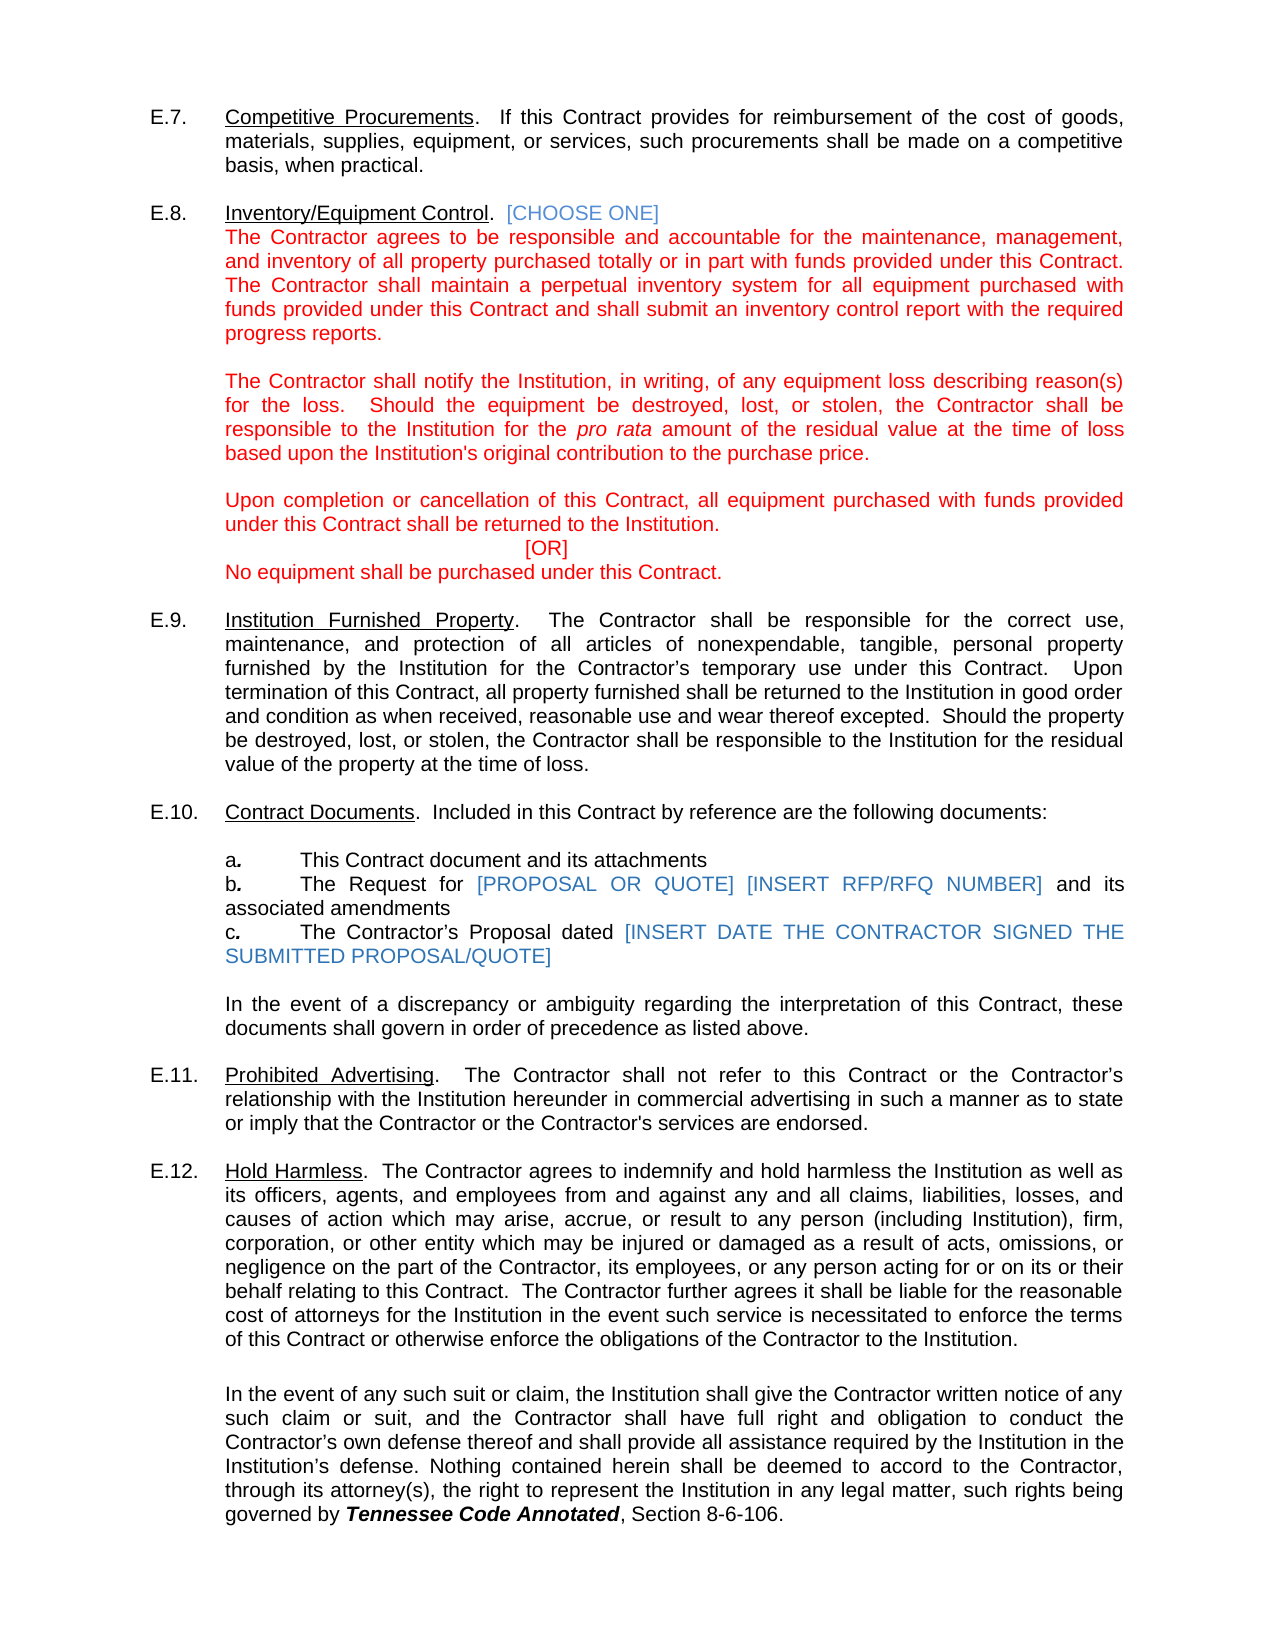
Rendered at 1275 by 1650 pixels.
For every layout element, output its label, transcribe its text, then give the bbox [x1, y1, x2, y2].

text Upon completion or cancellation of this Contract, all equipment purchased with funds provided under this Contract shall be returned to the Institution. [225, 488, 1125, 536]
text In the event of any such suit or claim, the Institution shall give the Contractor written notice of any such claim or suit, and the Contractor shall have full right and obligation to conduct the Contractor’s own defense thereof and shall provide all assistance required by the Institution in the Institution’s defense. Nothing contained herein shall be deemed to accord to the Contractor, through its attorney(s), the right to represent the Institution in any legal matter, such rights being governed by Tennessee Code Annotated, Section 8-6-106. [225, 1382, 1125, 1526]
text [OR] [150, 536, 1125, 560]
text The Contractor agrees to be responsible and accountable for the maintenance, management, and inventory of all property purchased totally or in part with funds provided under this Contract. The Contractor shall maintain a perpetual inventory system for all equipment purchased with funds provided under this Contract and shall submit an inventory control report with the required progress reports. [225, 225, 1125, 344]
text E.9. Institution Furnished Property. The Contractor shall be responsible for the correct use, maintenance, and protection of all articles of nonexpendable, tangible, personal property furnished by the Institution for the Contractor’s temporary use under this Contract. Upon termination of this Contract, all property furnished shall be returned to the Institution in good order and condition as when received, reasonable use and wear thereof excepted. Should the property be destroyed, lost, or stolen, the Contractor shall be responsible to the Institution for the residual value of the property at the time of loss. [150, 608, 1125, 776]
text E.8. Inventory/Equipment Control. [CHOOSE ONE] [150, 201, 1125, 225]
text E.7. Competitive Procurements. If this Contract provides for reimbursement of the cost of goods, materials, supplies, equipment, or services, such procurements shall be made on a competitive basis, when practical. [150, 105, 1125, 177]
text E.12. Hold Harmless. The Contractor agrees to indemnify and hold harmless the Institution as well as its officers, agents, and employees from and against any and all claims, liabilities, losses, and causes of action which may arise, accrue, or result to any person (including Institution), firm, corporation, or other entity which may be injured or damaged as a result of acts, omissions, or negligence on the part of the Contractor, its employees, or any person acting for or on its or their behalf relating to this Contract. The Contractor further agrees it shall be liable for the reasonable cost of attorneys for the Institution in the event such service is necessitated to enforce the terms of this Contract or otherwise enforce the obligations of the Contractor to the Institution. [150, 1159, 1125, 1351]
text No equipment shall be purchased under this Contract. [150, 560, 1125, 584]
text The Contractor shall notify the Institution, in writing, of any equipment loss describing reason(s) for the loss. Should the equipment be destroyed, lost, or stolen, the Contractor shall be responsible to the Institution for the pro rata amount of the residual value at the time of loss based upon the Institution's original contribution to the purchase price. [225, 368, 1125, 464]
text E.10. Contract Documents. Included in this Contract by reference are the following documents: a. This Contract document and its attachments b. The Request for [PROPOSAL OR QUOTE] [INSERT RFP/RFQ NUMBER] and its associated amendments c. The Contractor’s Proposal dated [INSERT DATE THE CONTRACTOR SIGNED THE SUBMITTED PROPOSAL/QUOTE] In the event of a discrepancy or ambiguity regarding the interpretation of this Contract, these documents shall govern in order of precedence as listed above. [150, 800, 1125, 1039]
text E.11. Prohibited Advertising. The Contractor shall not refer to this Contract or the Contractor’s relationship with the Institution hereunder in commercial advertising in such a manner as to state or imply that the Contractor or the Contractor's services are endorsed. [150, 1063, 1125, 1135]
